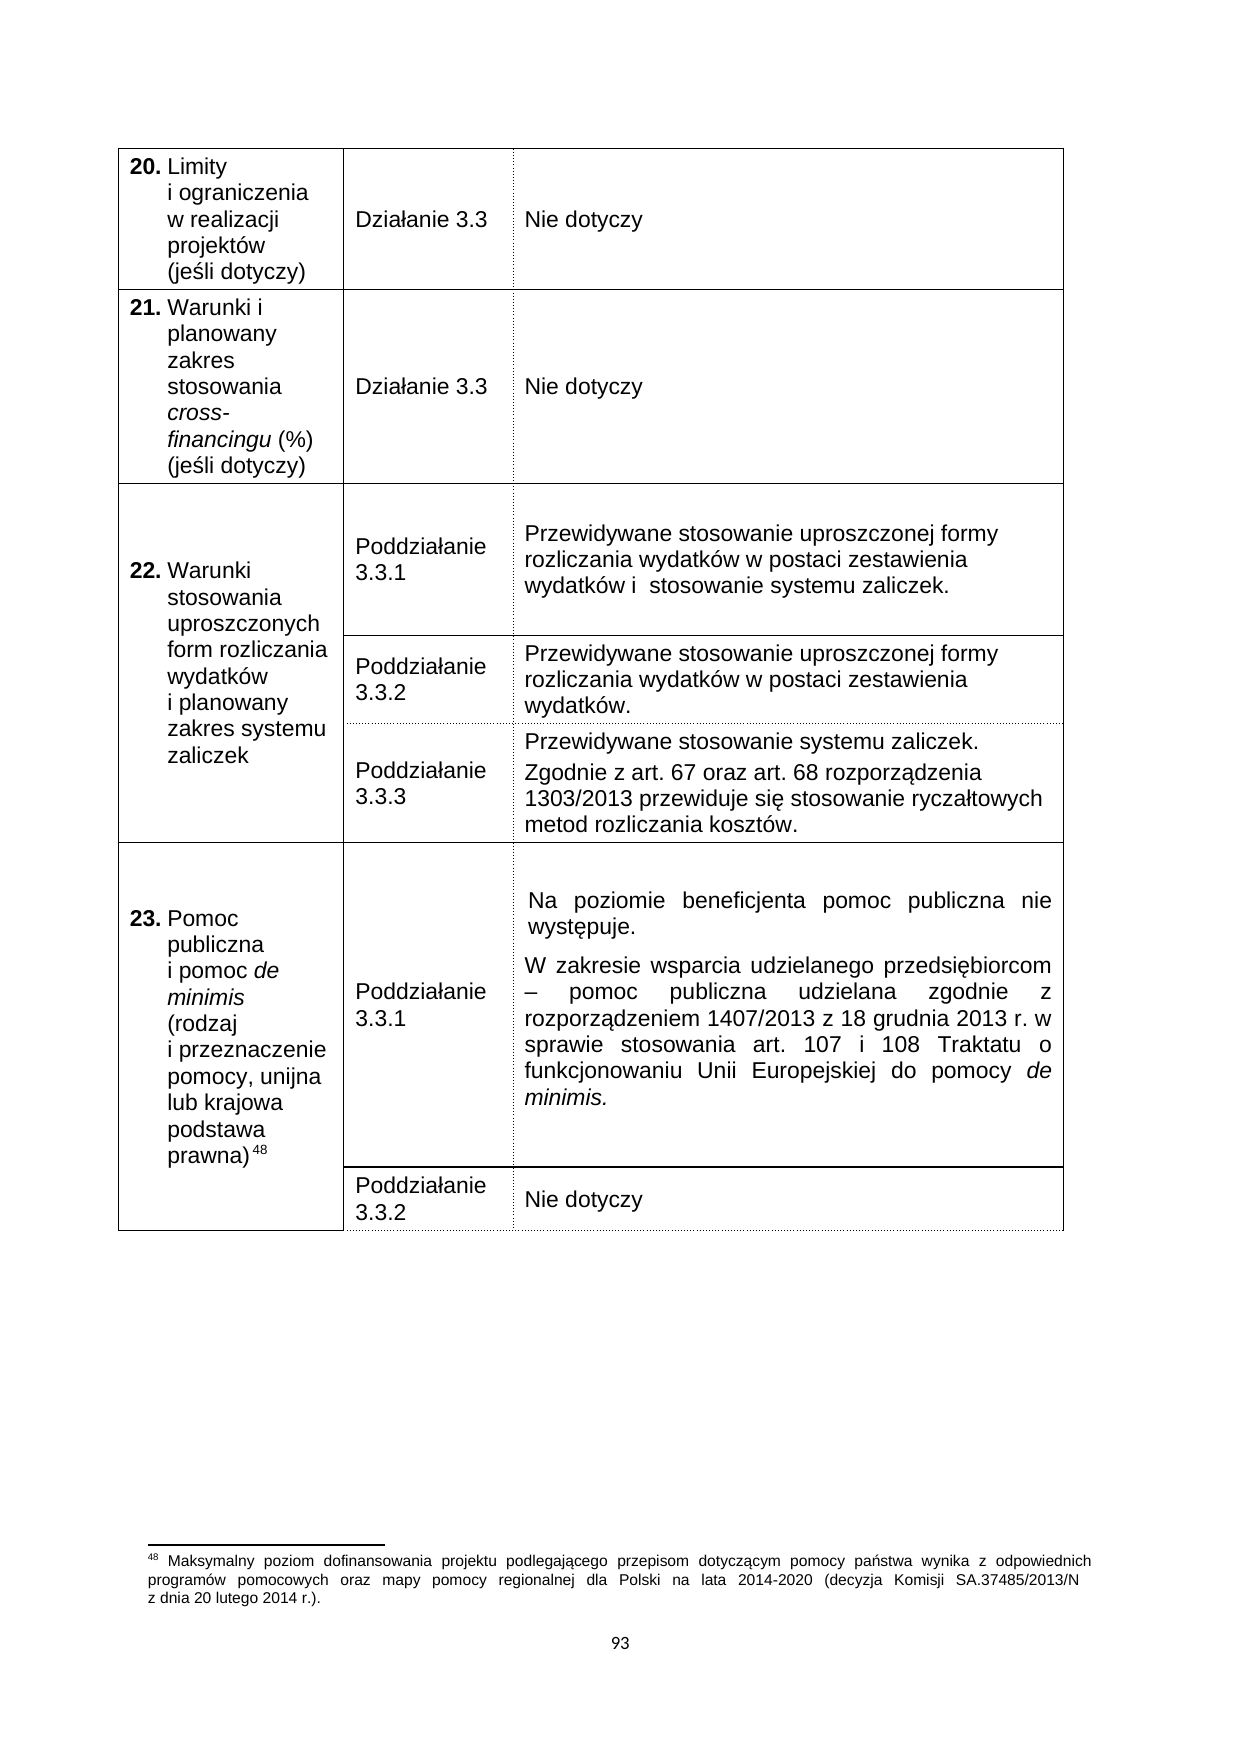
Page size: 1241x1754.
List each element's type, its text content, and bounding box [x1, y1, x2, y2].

table_cell Nie dotyczy [513, 149, 1063, 289]
table_cell Warunki i planowany zakres stosowania cross-financingu (%) (jeśli dotyczy) [119, 290, 343, 483]
table_cell Przewidywane stosowanie systemu zaliczek. Zgodnie z art. 67 oraz art. 68 rozporządzenia 1303/2013 przewiduje się stosowanie ryczałtowych metod rozliczania kosztów. [513, 723, 1063, 842]
table_cell Poddziałanie 3.3.2 [344, 1168, 513, 1230]
table_cell Pomoc publiczna i pomoc de minimis (rodzaj i przeznaczenie pomocy, unijna lub krajowa podstawa prawna) [119, 843, 343, 1230]
table_cell Poddziałanie 3.3.2 [344, 636, 513, 723]
table_cell Poddziałanie 3.3.1 [344, 843, 513, 1166]
table_cell Działanie 3.3 [344, 149, 513, 289]
table_cell Poddziałanie 3.3.1 [344, 484, 513, 634]
table_cell Poddziałanie 3.3.3 [344, 723, 513, 842]
table_cell Nie dotyczy [513, 290, 1063, 483]
table_cell Działanie 3.3 [344, 290, 513, 483]
table_cell Na poziomie beneficjenta pomoc publiczna nie występuje. W zakresie wsparcia udzielanego przedsiębiorcom – pomoc publiczna udzielana zgodnie z rozporządzeniem 1407/2013 z 18 grudnia 2013 r. w sprawie stosowania art. 107 i 108 Traktatu o funkcjonowaniu Unii Europejskiej do pomocy de minimis. [513, 843, 1063, 1166]
table_cell Przewidywane stosowanie uproszczonej formy rozliczania wydatków w postaci zestawienia wydatków. [513, 636, 1063, 723]
table_cell Nie dotyczy [513, 1168, 1063, 1230]
table_cell Przewidywane stosowanie uproszczonej formy rozliczania wydatków w postaci zestawienia wydatków i stosowanie systemu zaliczek. [513, 484, 1063, 634]
table_cell Limity i ograniczenia w realizacji projektów (jeśli dotyczy) [119, 149, 343, 289]
table_cell Warunki stosowania uproszczonych form rozliczania wydatków i planowany zakres systemu zaliczek [119, 484, 343, 842]
